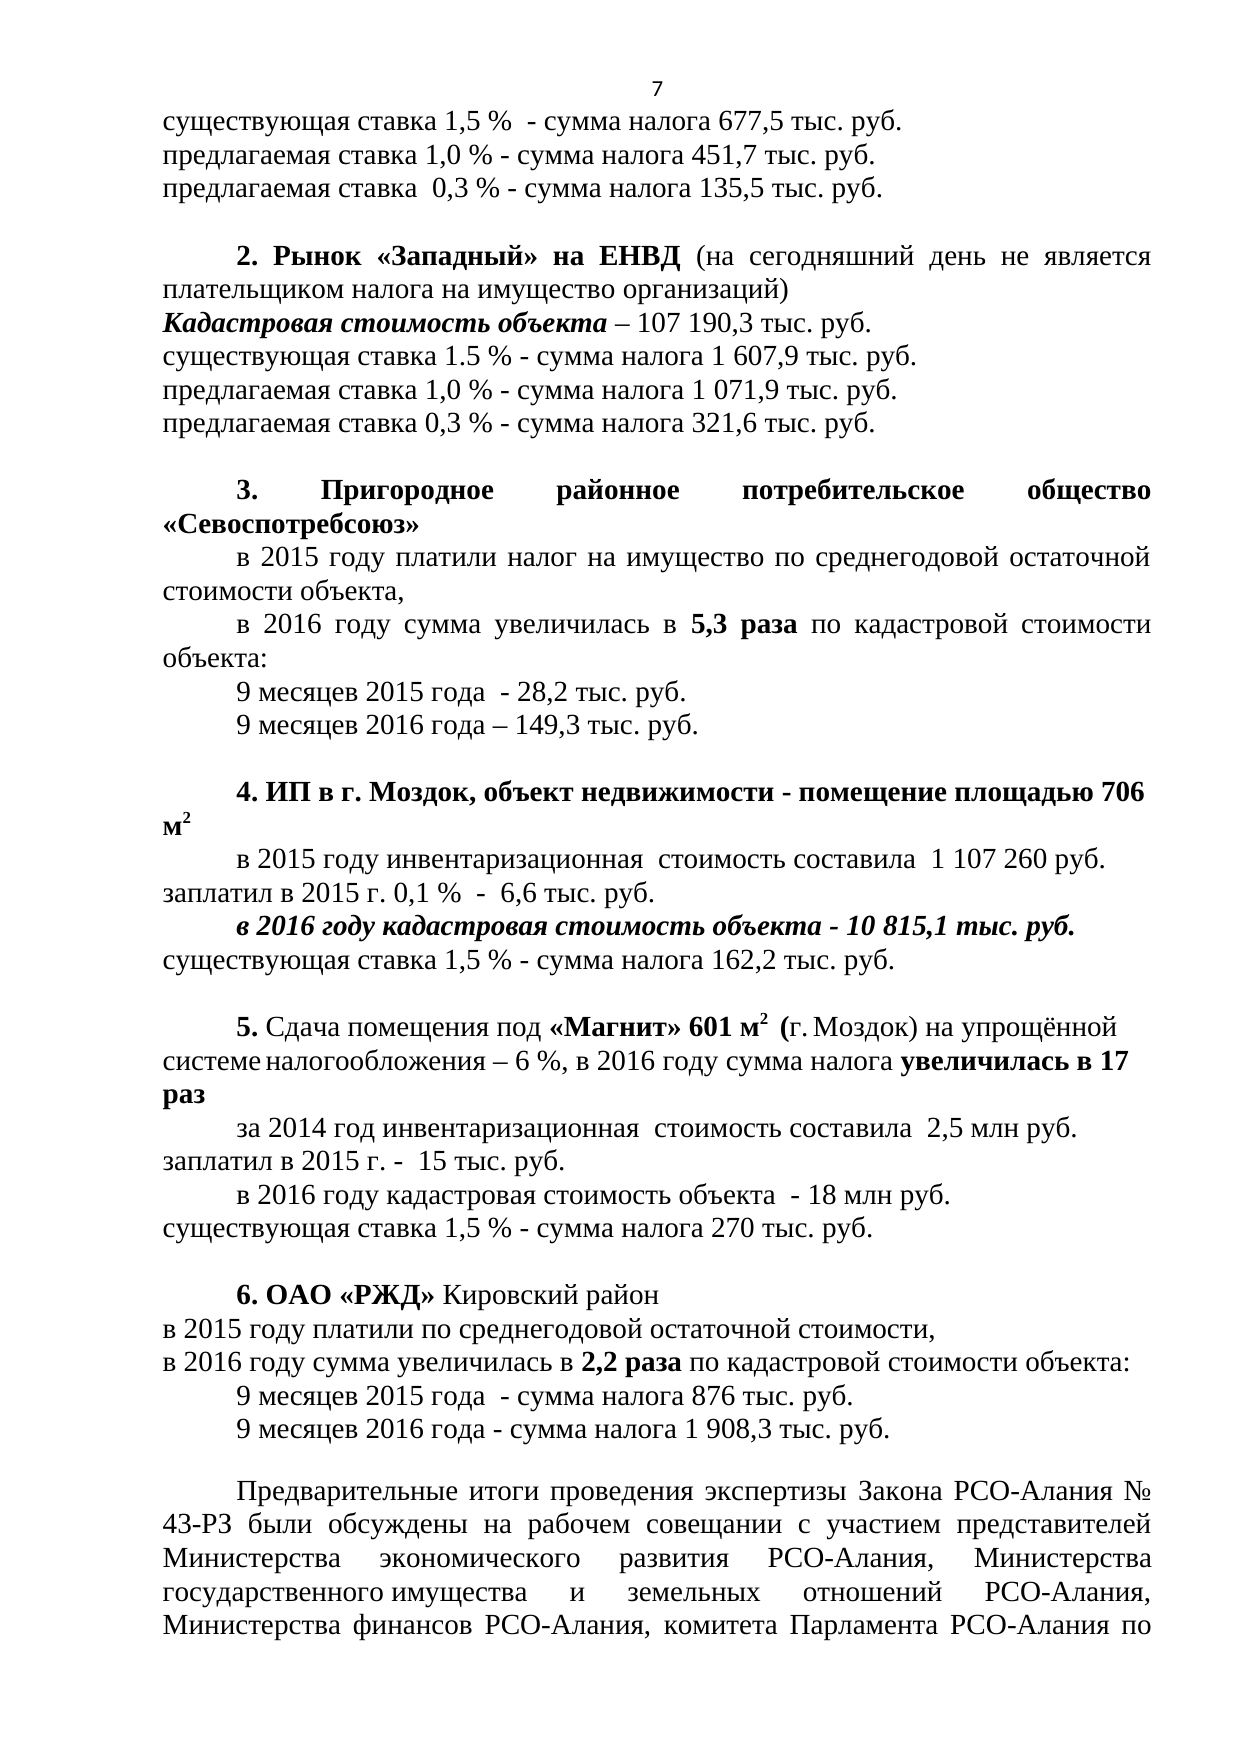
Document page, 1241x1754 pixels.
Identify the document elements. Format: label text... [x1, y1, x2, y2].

text в 2016 году сумма увеличилась в 5,3 раза по кадастровой стоимости объекта: [162, 607, 1152, 674]
text в 2016 году сумма увеличилась в 2,2 раза по кадастровой стоимости объекта: [162, 1344, 1152, 1378]
text существующая ставка 1,5 % - сумма налога 677,5 тыс. руб. [162, 103, 1152, 137]
text 4. ИП в г. Моздок, объект недвижимости - помещение площадью 706 м2 [162, 774, 1152, 841]
text 9 месяцев 2015 года - 28,2 тыс. руб. [162, 674, 1152, 707]
text в 2015 году инвентаризационная стоимость составила 1 107 260 руб. [162, 841, 1152, 875]
text за 2014 год инвентаризационная стоимость составила 2,5 млн руб. [162, 1110, 1152, 1143]
text предлагаемая ставка 1,0 % - сумма налога 451,7 тыс. руб. [162, 137, 1152, 171]
text предлагаемая ставка 1,0 % - сумма налога 1 071,9 тыс. руб. [162, 372, 1152, 405]
text существующая ставка 1,5 % - сумма налога 162,2 тыс. руб. [162, 942, 1152, 976]
text существующая ставка 1.5 % - сумма налога 1 607,9 тыс. руб. [162, 338, 1152, 372]
text 9 месяцев 2015 года - сумма налога 876 тыс. руб. [162, 1378, 1152, 1412]
text существующая ставка 1,5 % - сумма налога 270 тыс. руб. [162, 1210, 1152, 1244]
text заплатил в 2015 г. - 15 тыс. руб. [162, 1143, 1152, 1177]
text 3. Пригородное районное потребительское общество «Севоспотребсоюз» [162, 472, 1152, 539]
text в 2015 году платили по среднегодовой остаточной стоимости, [162, 1311, 1152, 1344]
text в 2015 году платили налог на имущество по среднегодовой остаточной стоимости объекта, [162, 539, 1152, 607]
text 9 месяцев 2016 года – 149,3 тыс. руб. [162, 707, 1152, 741]
text 5. Сдача помещения под «Магнит» 601 м2 (г. Моздок) на упрощённой системе налогообложения – 6 %, в 2016 году сумма налога увеличилась в 17 раз [162, 1009, 1152, 1110]
text Кадастровая стоимость объекта – 107 190,3 тыс. руб. [162, 305, 1152, 338]
text 9 месяцев 2016 года - сумма налога 1 908,3 тыс. руб. [162, 1412, 1152, 1445]
text в 2016 году кадастровая стоимость объекта - 10 815,1 тыс. руб. [162, 908, 1152, 942]
text предлагаемая ставка 0,3 % - сумма налога 135,5 тыс. руб. [162, 171, 1152, 204]
text 6. ОАО «РЖД» Кировский район [162, 1277, 1152, 1311]
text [162, 1473, 1152, 1641]
text предлагаемая ставка 0,3 % - сумма налога 321,6 тыс. руб. [162, 405, 1152, 439]
text заплатил в 2015 г. 0,1 % - 6,6 тыс. руб. [162, 875, 1152, 908]
text в 2016 году кадастровая стоимость объекта - 18 млн руб. [162, 1177, 1152, 1210]
text 2. Рынок «Западный» на ЕНВД (на сегодняшний день не является плательщиком налога на имущество организаций) [162, 238, 1152, 305]
